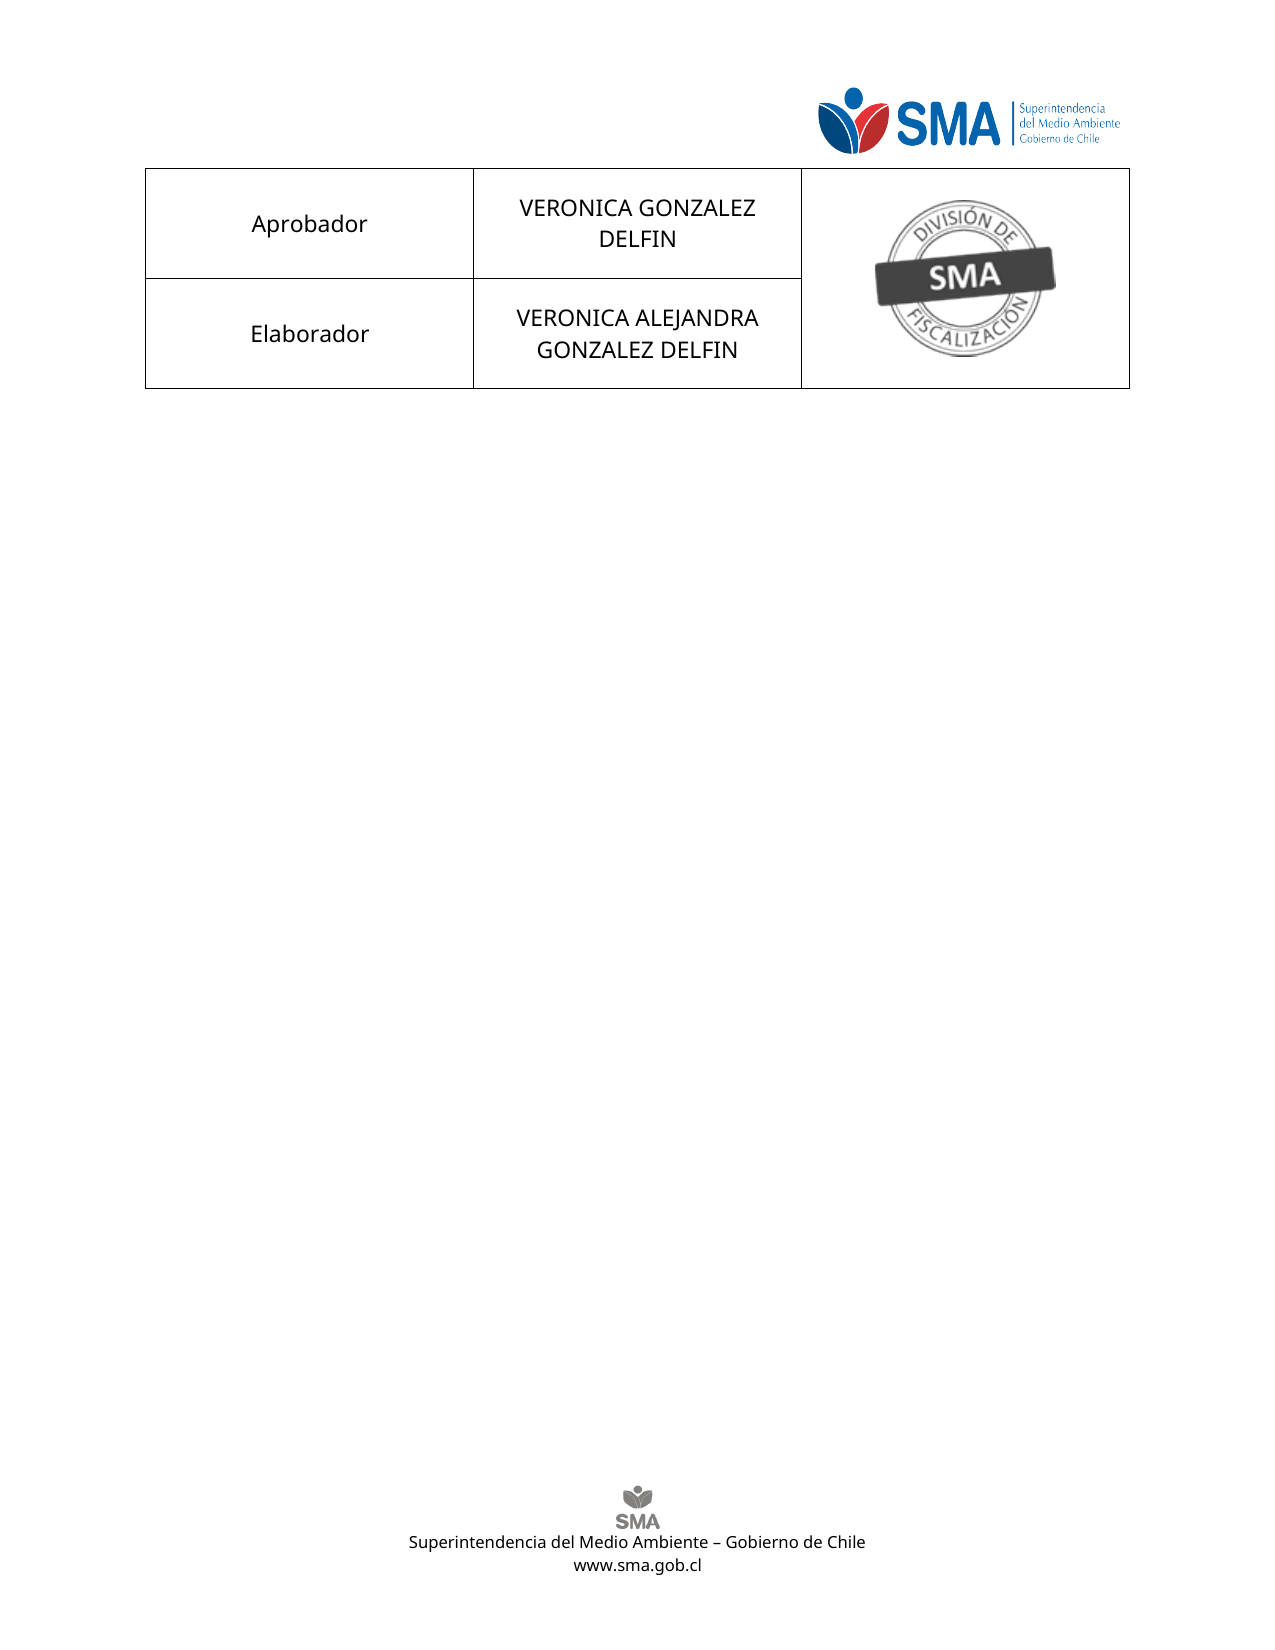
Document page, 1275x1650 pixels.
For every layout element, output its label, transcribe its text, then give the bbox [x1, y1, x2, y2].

picture [874, 200, 1056, 357]
table_cell Aprobador [146, 169, 473, 278]
table_cell VERONICA GONZALEZ DELFIN [474, 169, 801, 278]
picture [614, 1483, 661, 1531]
table_cell [802, 169, 1129, 388]
table_cell Elaborador [146, 279, 473, 388]
picture [808, 73, 1130, 168]
table_cell VERONICA ALEJANDRA GONZALEZ DELFIN [474, 279, 801, 388]
